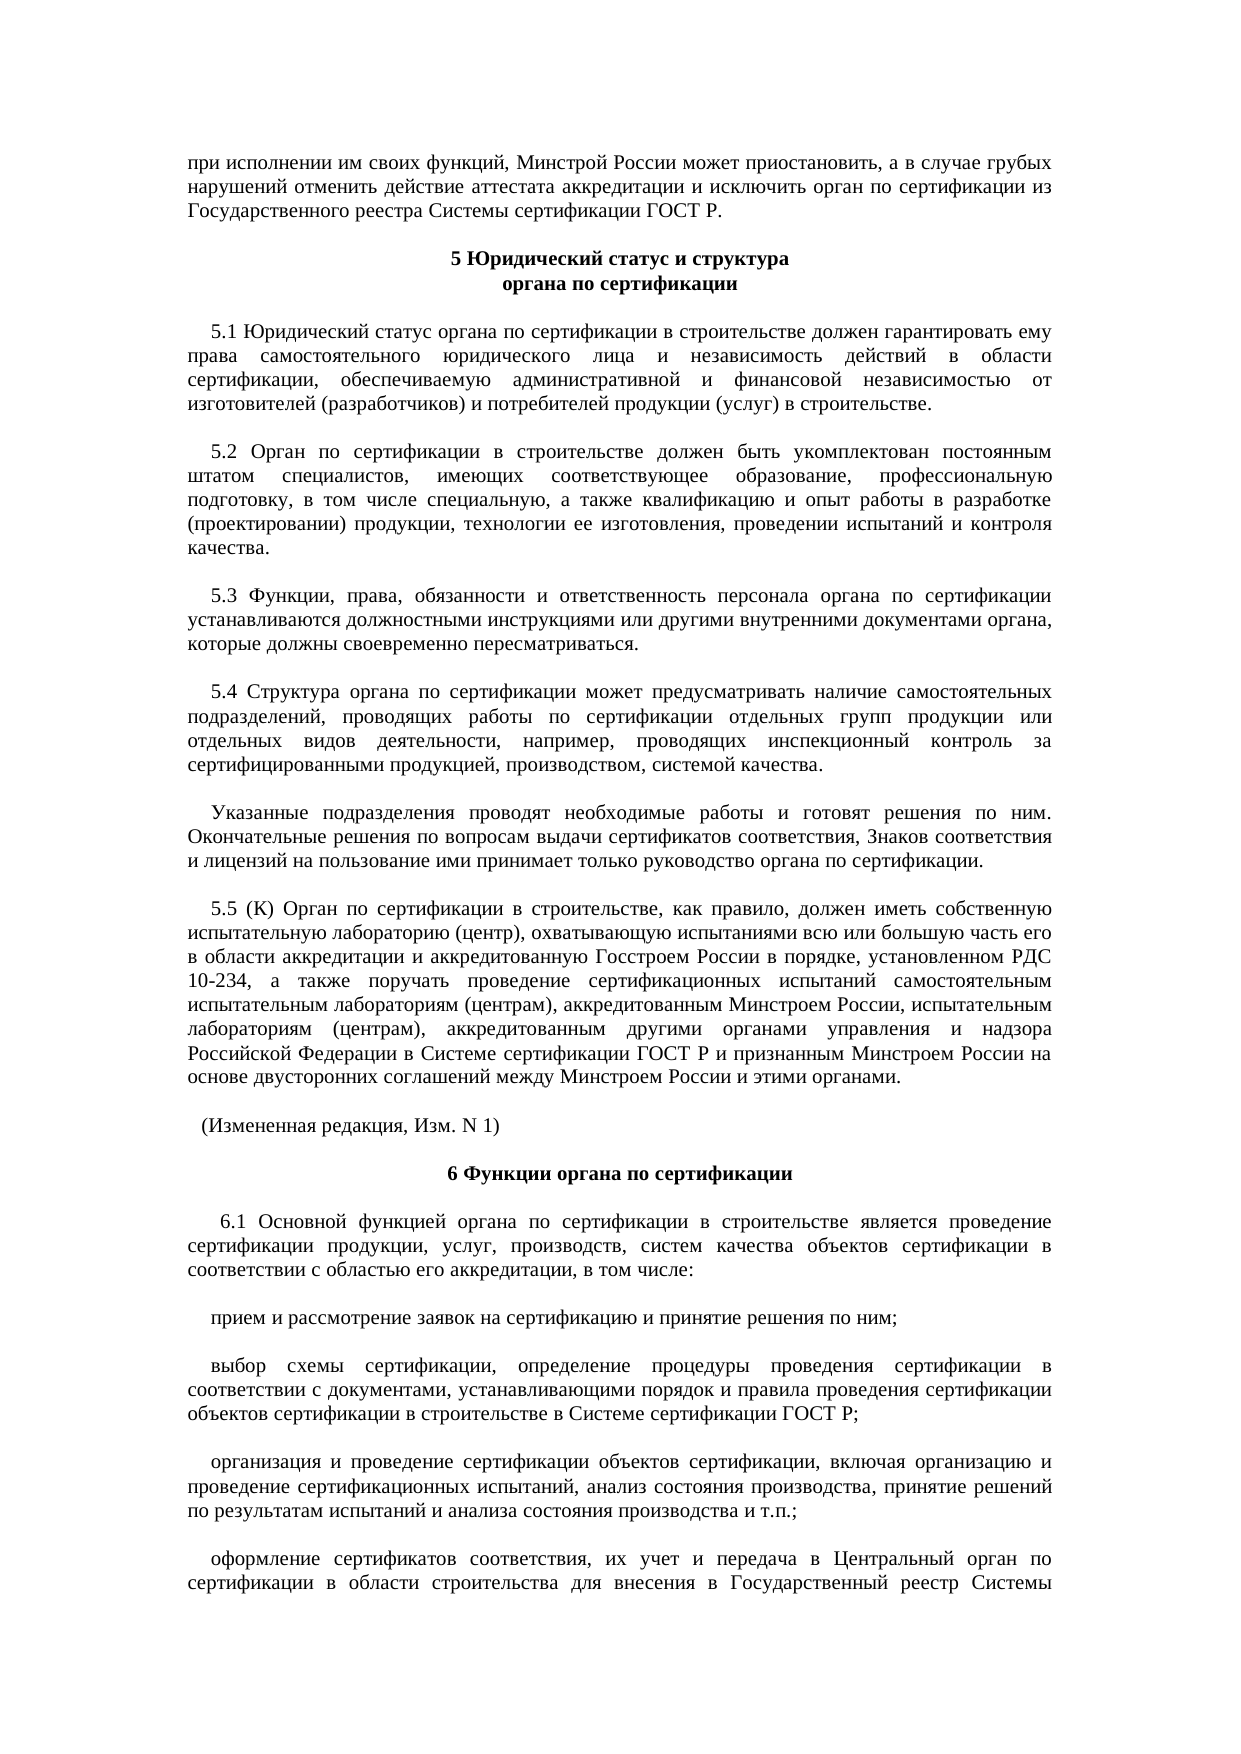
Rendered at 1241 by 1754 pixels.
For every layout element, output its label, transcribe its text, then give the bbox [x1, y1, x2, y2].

text 5.2 Орган по сертификации в строительстве должен быть укомплектован постоянным штатом специалистов, имеющих соответствующее образование, профессиональную подготовку, в том числе специальную, а также квалификацию и опыт работы в разработке (проектировании) продукции, технологии ее изготовления, проведении испытаний и контроля качества. [187, 439, 1053, 559]
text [187, 1546, 1053, 1594]
text выбор схемы сертификации, определение процедуры проведения сертификации в соответствии с документами, устанавливающими порядок и правила проведения сертификации объектов сертификации в строительстве в Системе сертификации ГОСТ Р; [187, 1353, 1053, 1425]
text 5.1 Юридический статус органа по сертификации в строительстве должен гарантировать ему права самостоятельного юридического лица и независимость действий в области сертификации, обеспечиваемую административной и финансовой независимостью от изготовителей (разработчиков) и потребителей продукции (услуг) в строительстве. [187, 318, 1053, 415]
subtitle органа по сертификации [187, 270, 1053, 294]
text 5.3 Функции, права, обязанности и ответственность персонала органа по сертификации устанавливаются должностными инструкциями или другими внутренними документами органа, которые должны своевременно пересматриваться. [187, 583, 1053, 655]
text (Измененная редакция, Изм. N 1) [187, 1112, 1053, 1137]
text организация и проведение сертификации объектов сертификации, включая организацию и проведение сертификационных испытаний, анализ состояния производства, принятие решений по результатам испытаний и анализа состояния производства и т.п.; [187, 1449, 1053, 1522]
subtitle 6 Функции органа по сертификации [187, 1161, 1053, 1185]
subtitle 5 Юридический статус и структура [187, 246, 1053, 270]
text 5.4 Структура органа по сертификации может предусматривать наличие самостоятельных подразделений, проводящих работы по сертификации отдельных групп продукции или отдельных видов деятельности, например, проводящих инспекционный контроль за сертифицированными продукцией, производством, системой качества. [187, 679, 1053, 776]
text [187, 150, 1053, 222]
text прием и рассмотрение заявок на сертификацию и принятие решения по ним; [187, 1305, 1053, 1329]
text 6.1 Основной функцией органа по сертификации в строительстве является проведение сертификации продукции, услуг, производств, систем качества объектов сертификации в соответствии с областью его аккредитации, в том числе: [187, 1209, 1053, 1281]
text 5.5 (К) Орган по сертификации в строительстве, как правило, должен иметь собственную испытательную лабораторию (центр), охватывающую испытаниями всю или большую часть его в области аккредитации и аккредитованную Госстроем России в порядке, установленном РДС 10-234, а также поручать проведение сертификационных испытаний самостоятельным испытательным лабораториям (центрам), аккредитованным Минстроем России, испытательным лабораториям (центрам), аккредитованным другими органами управления и надзора Российской Федерации в Системе сертификации ГОСТ Р и признанным Минстроем России на основе двусторонних соглашений между Минстроем России и этими органами. [187, 896, 1053, 1088]
text Указанные подразделения проводят необходимые работы и готовят решения по ним. Окончательные решения по вопросам выдачи сертификатов соответствия, Знаков соответствия и лицензий на пользование ими принимает только руководство органа по сертификации. [187, 800, 1053, 872]
